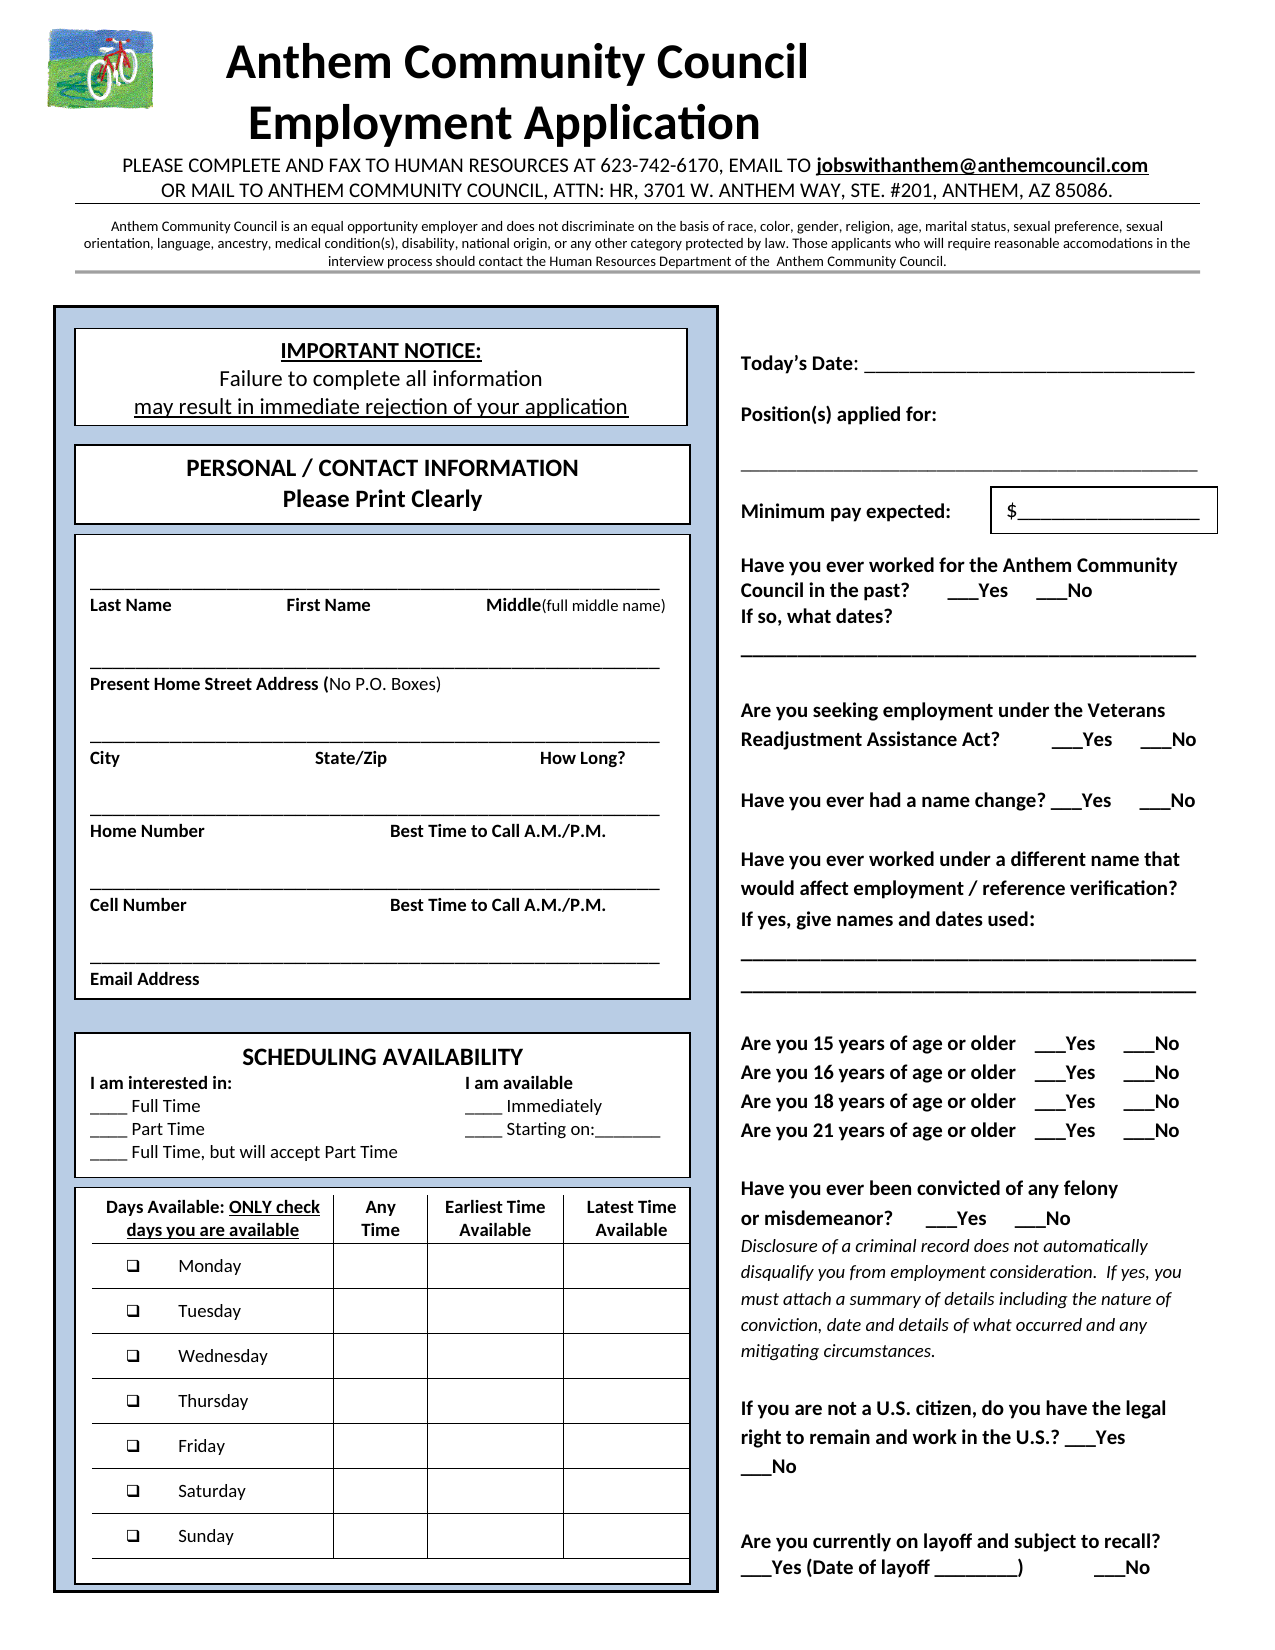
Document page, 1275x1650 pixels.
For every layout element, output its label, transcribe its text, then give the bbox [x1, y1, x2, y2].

text Anthem Community Council is an equal opportunity employer and does not discriminate on the basis of race, color, gender, religion, age, marital status, sexual preference, sexual orientation, language, ancestry, medical condition(s), disability, national origin, or any other category protected by law. Those applicants who will require reasonable accomodations in the interview process should contact the Human Resources Department of the Anthem Community Council. [75, 217, 1200, 270]
text PLEASE COMPLETE AND FAX TO HUMAN RESOURCES AT 623-742-6170, EMAIL TO jobswithanthem@anthemcouncil.com OR MAIL TO ANTHEM COMMUNITY COUNCIL, ATTN: HR, 3701 W. ANTHEM WAY, STE. #201, ANTHEM, AZ 85086. [75, 152, 1200, 203]
list ________________________________________ [741, 936, 1200, 964]
list Are you 16 years of age or older ___Yes ___No [741, 1059, 1200, 1084]
list If you are not a U.S. citizen, do you have the legal right to remain and work in the U.S.? ___Yes ___No [741, 1395, 1200, 1479]
text Position(s) applied for: [741, 401, 1200, 427]
text Are you currently on layoff and subject to recall? [741, 1529, 1200, 1554]
list ________________________________________ [741, 968, 1200, 996]
list Are you 21 years of age or older ___Yes ___No [741, 1117, 1200, 1143]
list If yes, give names and dates used: [741, 904, 1200, 932]
list Are you 18 years of age or older ___Yes ___No [741, 1088, 1200, 1113]
text _________________________________________________ [741, 451, 1200, 474]
list Have you ever had a name change? ___Yes ___No [741, 787, 1200, 813]
list or misdemeanor? ___Yes ___No [741, 1205, 1200, 1230]
list Are you 15 years of age or older ___Yes ___No [741, 1030, 1200, 1055]
text Have you ever worked for the Anthem Community Council in the past? ___Yes ___No [741, 552, 1200, 603]
list Disclosure of a criminal record does not automatically disqualify you from employment consideration. If yes, you must attach a summary of details including the nature of conviction, date and details of what occurred and any mitigating circumstances. [741, 1234, 1200, 1362]
list Have you ever worked under a different name that would affect employment / reference verification? [741, 846, 1200, 900]
list If so, what dates? ________________________________________ [741, 603, 1200, 661]
list Have you ever been convicted of any felony [741, 1176, 1200, 1201]
text Minimum pay expected: [741, 499, 990, 524]
text ___Yes (Date of layoff ________) ___No [741, 1554, 1200, 1579]
text Today’s Date: _____________________________ [741, 348, 1200, 376]
picture [42, 28, 159, 110]
list Are you seeking employment under the Veterans Readjustment Assistance Act? ___Yes ___No [741, 697, 1200, 751]
